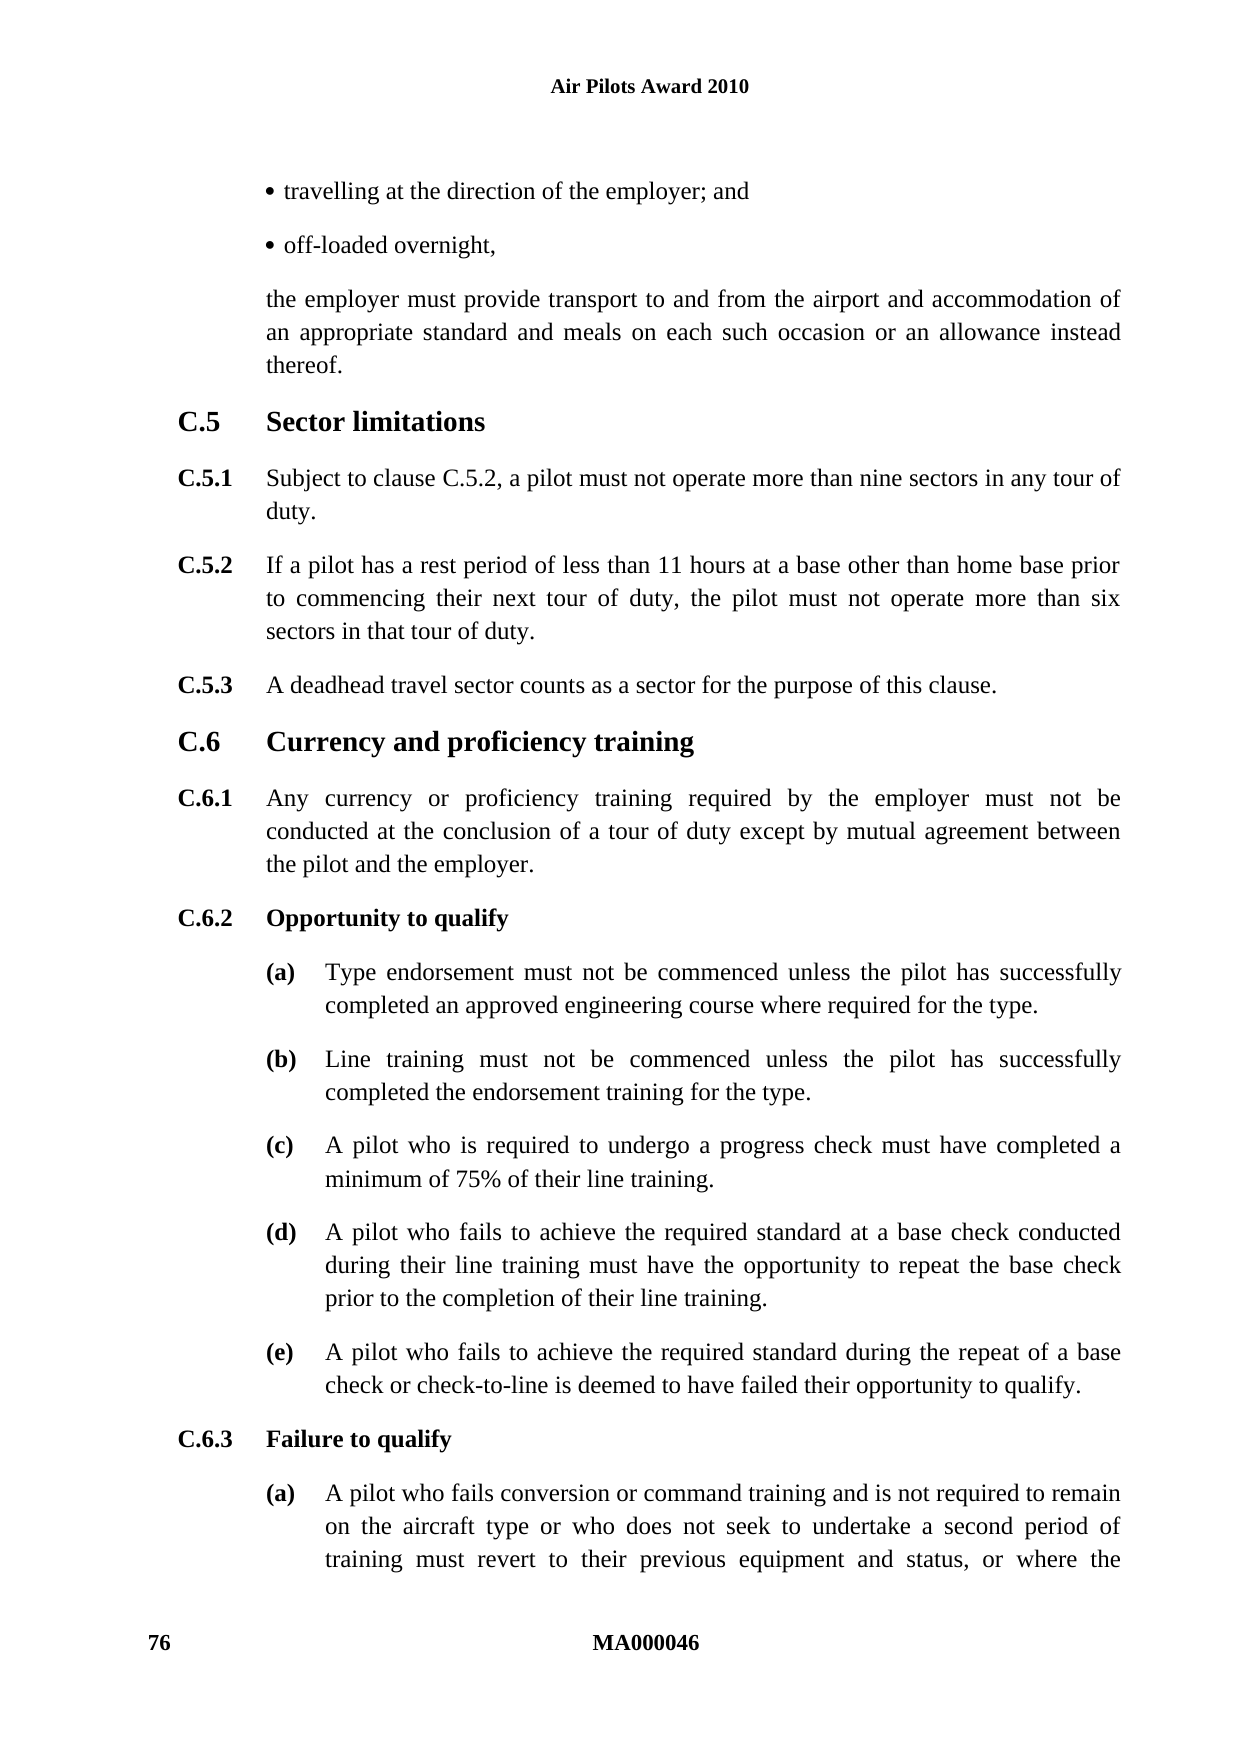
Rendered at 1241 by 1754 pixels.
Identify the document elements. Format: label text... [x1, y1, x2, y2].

text Type endorsement must not be commenced unless the pilot has successfully completed an approved engineering course where required for the type. [266, 957, 1122, 1019]
text A deadhead travel sector counts as a sector for the purpose of this clause. [177, 670, 1122, 699]
text Subject to clause C.5.2, a pilot must not operate more than nine sectors in any tour of duty. [177, 463, 1122, 525]
text the employer must provide transport to and from the airport and accommodation of an appropriate standard and meals on each such occasion or an allowance instead thereof. [266, 284, 1122, 379]
text Line training must not be commenced unless the pilot has successfully completed the endorsement training for the type. [266, 1044, 1122, 1106]
text Currency and proficiency training [177, 724, 1122, 757]
text Sector limitations [177, 404, 1122, 437]
text If a pilot has a rest period of less than 11 hours at a base other than home base prior to commencing their next tour of duty, the pilot must not operate more than six sectors in that tour of duty. [177, 550, 1122, 645]
text Any currency or proficiency training required by the employer must not be conducted at the conclusion of a tour of duty except by mutual agreement between the pilot and the employer. [177, 783, 1122, 878]
text A pilot who fails to achieve the required standard during the repeat of a base check or check-to-line is deemed to have failed their opportunity to qualify. [266, 1337, 1122, 1399]
text Failure to qualify [177, 1424, 1122, 1453]
text travelling at the direction of the employer; and [266, 176, 1122, 205]
text Opportunity to qualify [177, 903, 1122, 932]
text off-loaded overnight, [266, 230, 1122, 259]
text A pilot who fails to achieve the required standard at a base check conducted during their line training must have the opportunity to repeat the base check prior to the completion of their line training. [266, 1217, 1122, 1312]
text A pilot who is required to undergo a progress check must have completed a minimum of 75% of their line training. [266, 1131, 1122, 1192]
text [266, 1478, 1122, 1573]
